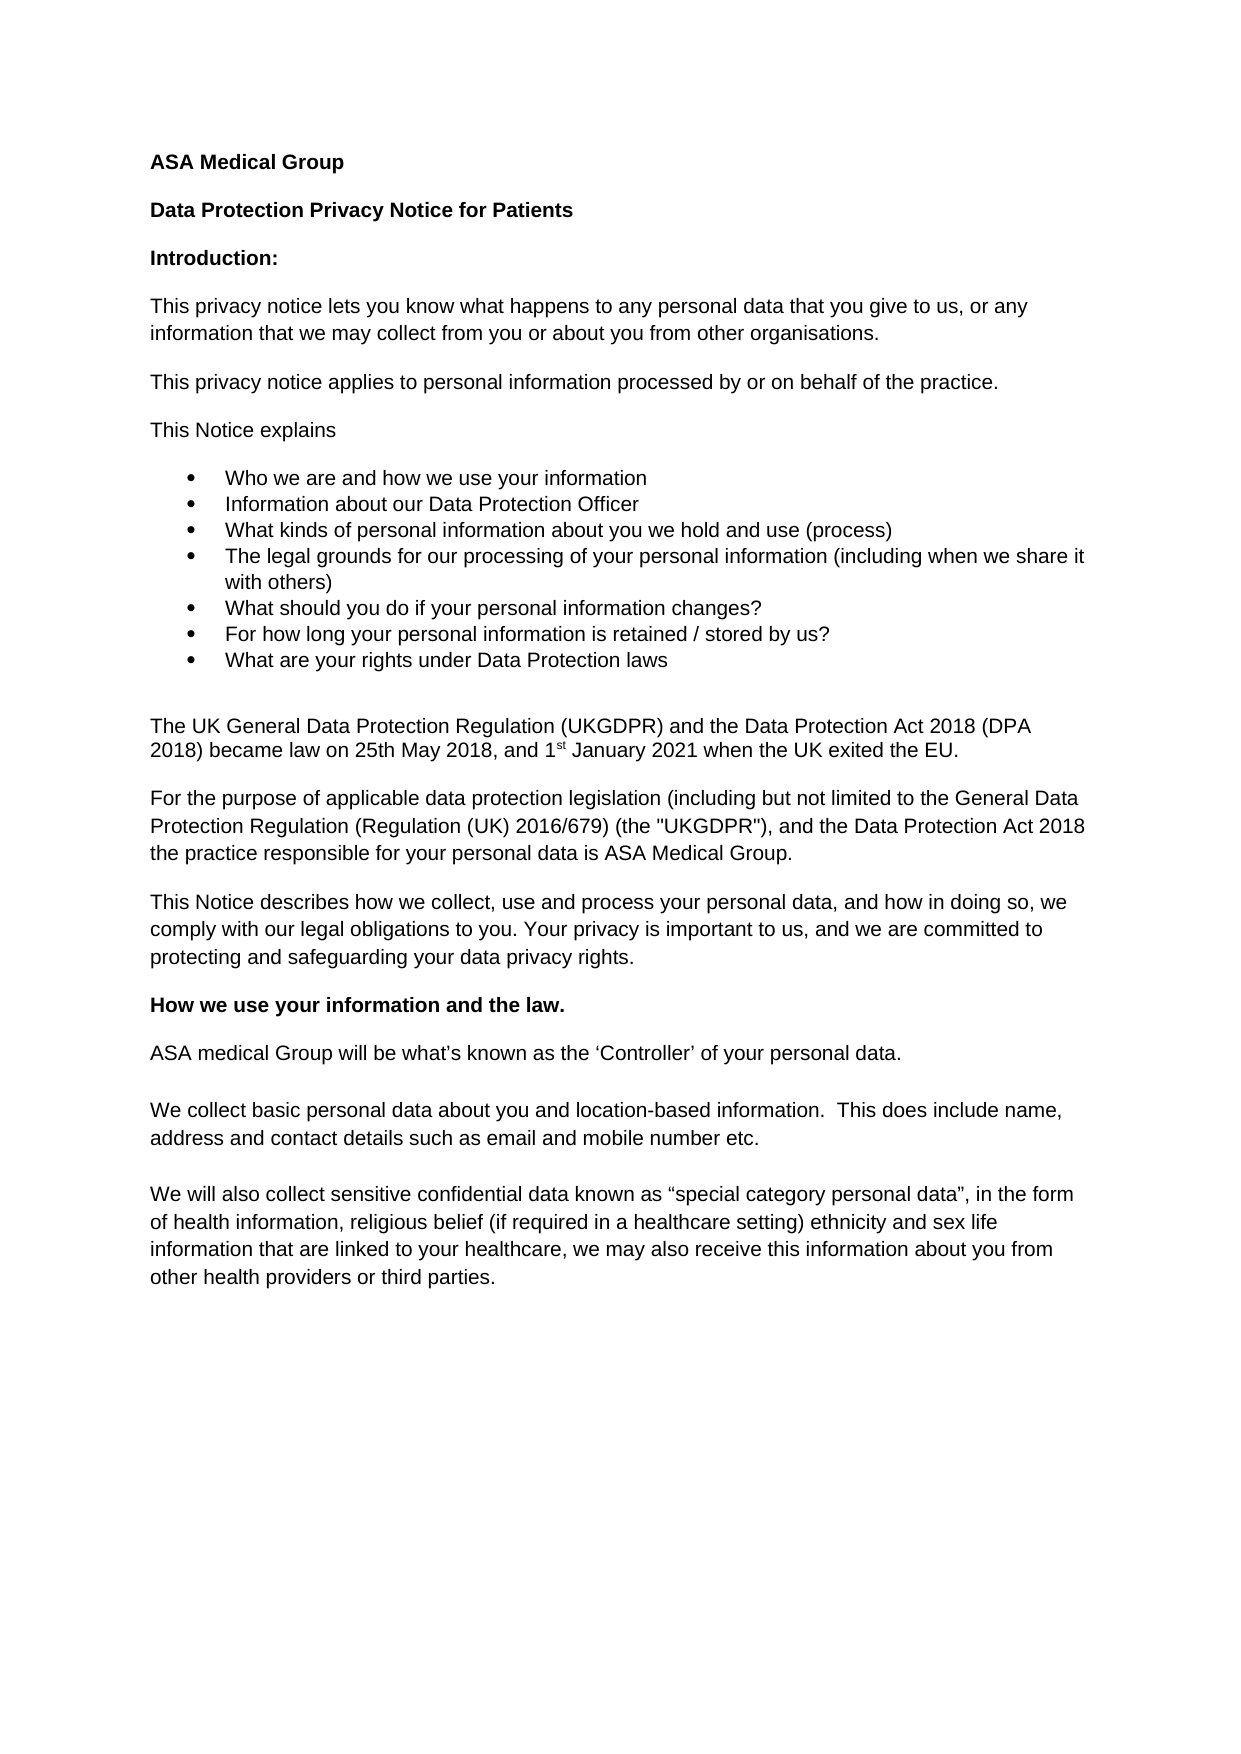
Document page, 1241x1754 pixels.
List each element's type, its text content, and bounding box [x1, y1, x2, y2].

list What are your rights under Data Protection laws [187, 648, 1090, 672]
text We collect basic personal data about you and location-based information. This does include name, address and contact details such as email and mobile number etc. [150, 1098, 1090, 1149]
text Data Protection Privacy Notice for Patients [150, 198, 1090, 222]
text The UK General Data Protection Regulation (UKGDPR) and the Data Protection Act 2018 (DPA 2018) became law on 25th May 2018, and 1st January 2021 when the UK exited the EU. [150, 714, 1090, 762]
text Introduction: [150, 246, 1090, 270]
text For the purpose of applicable data protection legislation (including but not limited to the General Data Protection Regulation (Regulation (UK) 2016/679) (the "UKGDPR"), and the Data Protection Act 2018 the practice responsible for your personal data is ASA Medical Group. [150, 786, 1090, 865]
text This Notice describes how we collect, use and process your personal data, and how in doing so, we comply with our legal obligations to you. Your privacy is important to us, and we are committed to protecting and safeguarding your data privacy rights. [150, 889, 1090, 968]
text This privacy notice applies to personal information processed by or on behalf of the practice. [150, 369, 1090, 393]
text ASA Medical Group [150, 150, 1090, 174]
text How we use your information and the law. [150, 993, 1090, 1017]
text ASA medical Group will be what’s known as the ‘Controller’ of your personal data. [150, 1041, 1090, 1065]
text We will also collect sensitive confidential data known as “special category personal data”, in the form of health information, religious belief (if required in a healthcare setting) ethnicity and sex life information that are linked to your healthcare, we may also receive this information about you from other health providers or third parties. [150, 1182, 1090, 1288]
list What kinds of personal information about you we hold and use (process) [187, 518, 1090, 542]
list Information about our Data Protection Officer [187, 492, 1090, 516]
list What should you do if your personal information changes? [187, 596, 1090, 620]
list For how long your personal information is retained / stored by us? [187, 622, 1090, 646]
list The legal grounds for our processing of your personal information (including when we share it with others) [187, 544, 1090, 594]
text This Notice explains [150, 418, 1090, 442]
text This privacy notice lets you know what happens to any personal data that you give to us, or any information that we may collect from you or about you from other organisations. [150, 294, 1090, 345]
list Who we are and how we use your information [187, 466, 1090, 490]
